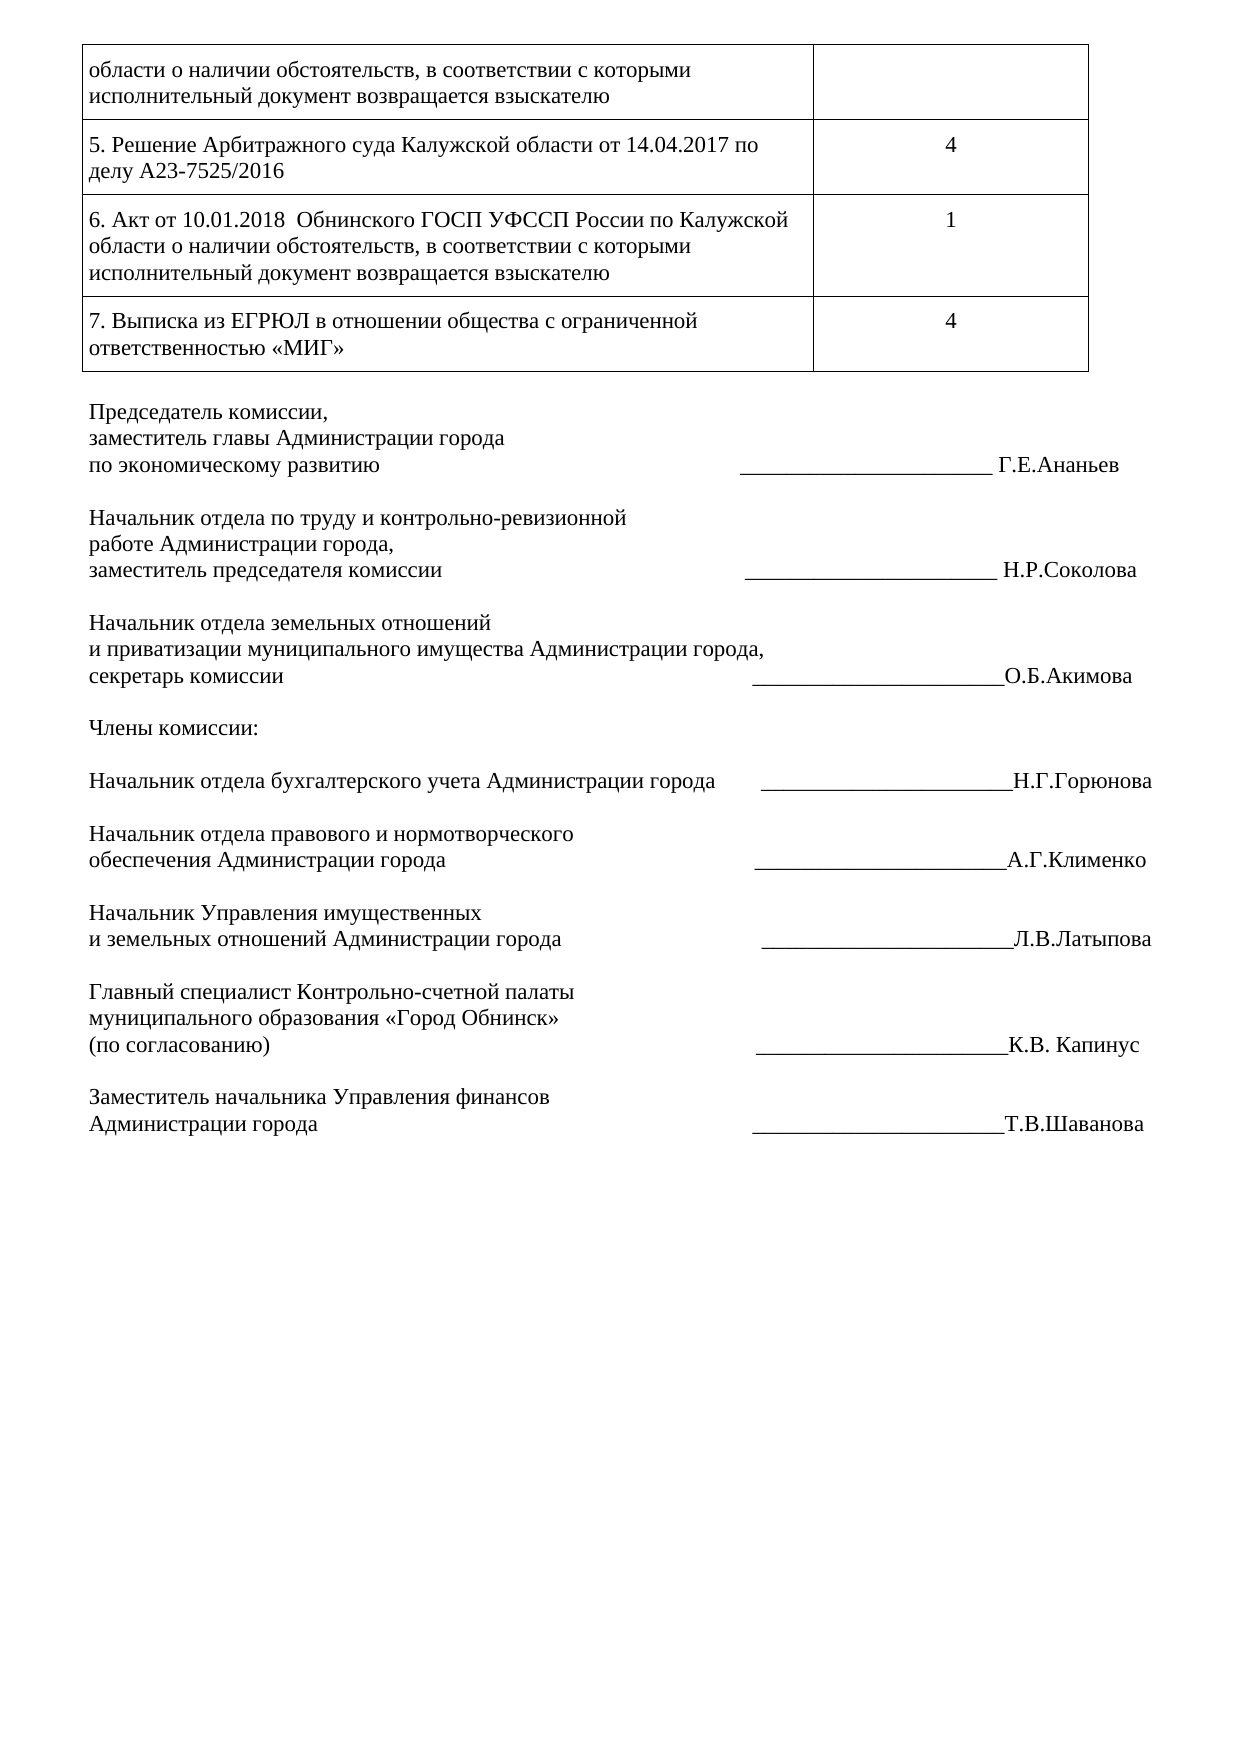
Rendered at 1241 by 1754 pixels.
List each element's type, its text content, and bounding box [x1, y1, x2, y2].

text Главный специалист Контрольно-счетной палаты [89, 978, 1167, 1004]
text обеспечения Администрации города ______________________А.Г.Клименко [89, 846, 1167, 872]
text Члены комиссии: [89, 714, 1167, 741]
text и приватизации муниципального имущества Администрации города, [89, 635, 1167, 662]
table_cell 7. Выписка из ЕГРЮЛ в отношении общества с ограниченной ответственностью «МИГ» [83, 297, 813, 371]
table_cell 4 [814, 297, 1088, 371]
table_cell 4 [814, 120, 1088, 194]
text Начальник отдела по труду и контрольно-ревизионной [89, 503, 1167, 530]
table_cell 1 [814, 195, 1088, 296]
text работе Администрации города, [89, 530, 1167, 556]
text заместитель главы Администрации города [89, 424, 1167, 451]
text секретарь комиссии ______________________О.Б.Акимова [89, 662, 1167, 688]
table_cell 6. Акт от 10.01.2018 Обнинского ГОСП УФССП России по Калужской области о наличии обстоятельств, в соответствии с которыми исполнительный документ возвращается взыскателю [83, 195, 813, 296]
text заместитель председателя комиссии ______________________ Н.Р.Соколова [89, 556, 1167, 583]
text по экономическому развитию ______________________ Г.Е.Ананьев [89, 451, 1167, 477]
table_cell 1 [814, 45, 1088, 119]
text муниципального образования «Город Обнинск» [89, 1004, 1167, 1031]
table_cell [83, 45, 813, 119]
text Начальник отдела правового и нормотворческого [89, 820, 1167, 846]
text (по согласованию) ______________________К.В. Капинус [89, 1031, 1167, 1057]
text Начальник отдела земельных отношений [89, 609, 1167, 635]
table_cell 5. Решение Арбитражного суда Калужской области от 14.04.2017 по делу А23-7525/2016 [83, 120, 813, 194]
text Администрации города ______________________Т.В.Шаванова [89, 1110, 1167, 1136]
text Председатель комиссии, [89, 398, 1167, 424]
text Начальник Управления имущественных [89, 899, 1167, 925]
text Начальник отдела бухгалтерского учета Администрации города ______________________Н.Г.Горюнова [89, 767, 1167, 793]
text Заместитель начальника Управления финансов [89, 1083, 1167, 1110]
text и земельных отношений Администрации города ______________________Л.В.Латыпова [89, 925, 1167, 952]
